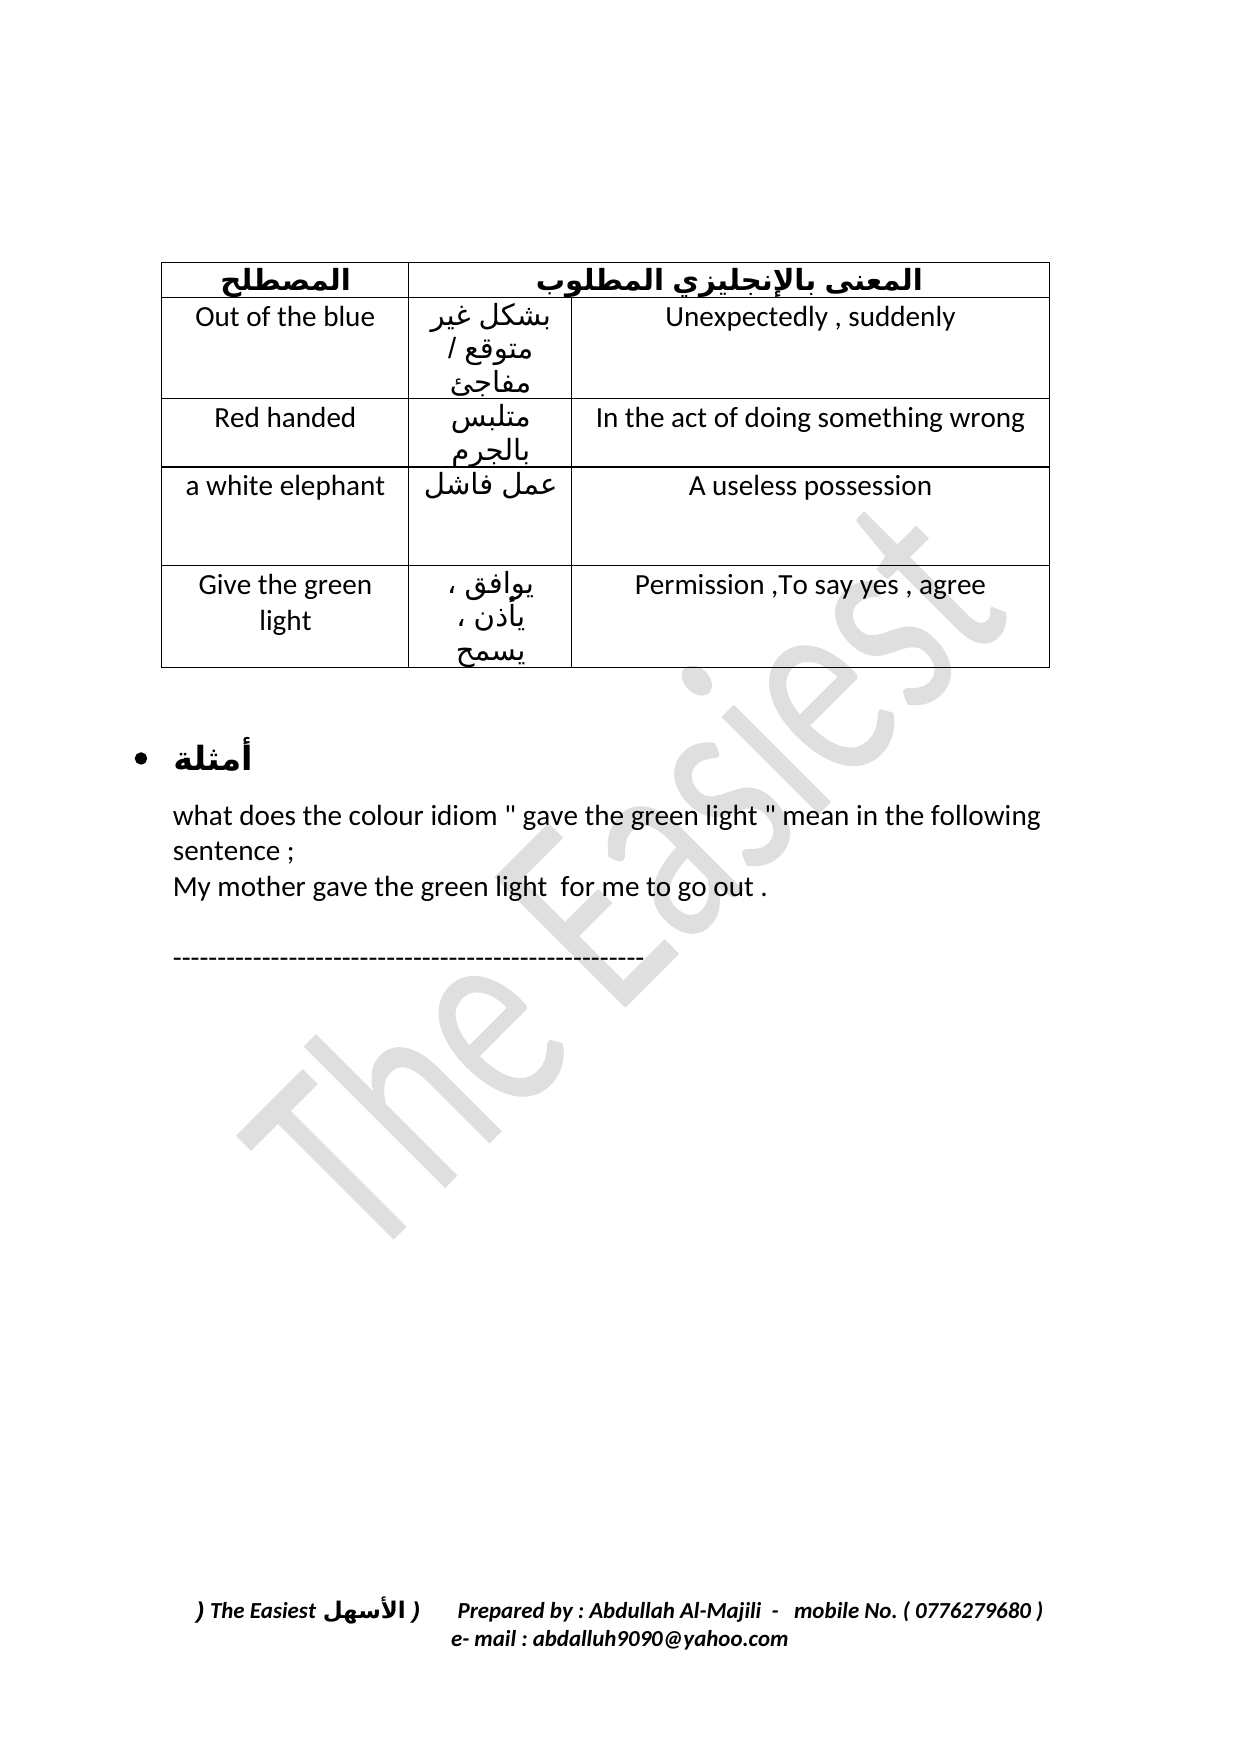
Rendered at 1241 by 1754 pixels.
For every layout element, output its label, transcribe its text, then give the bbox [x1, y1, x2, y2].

table_cell Unexpectedly , suddenly [572, 298, 1049, 398]
table_cell Permission ,To say yes , agree [572, 566, 1049, 667]
table_header المعنى بالإنجليزي المطلوب [409, 263, 1049, 297]
text ----------------------------------------------------- [173, 939, 1053, 975]
table_cell Red handed [162, 399, 408, 466]
table_header المصطلح [162, 263, 408, 297]
table_cell عمل فاشل [409, 468, 571, 565]
text what does the colour idiom " gave the green light " mean in the following sentence ; [173, 797, 1053, 868]
table_cell يوافق ، يأذن ، يسمح [409, 566, 571, 667]
table_cell Out of the blue [162, 298, 408, 398]
text My mother gave the green light for me to go out . [173, 868, 1053, 903]
table_cell متلبس بالجرم [409, 399, 571, 466]
table_cell In the act of doing something wrong [572, 399, 1049, 466]
list أمثلة [135, 739, 1053, 777]
table_cell بشكل غير متوقع / مفاجئ [409, 298, 571, 398]
table_cell A useless possession [572, 468, 1049, 565]
table_cell Give the green light [162, 566, 408, 667]
table_cell a white elephant [162, 468, 408, 565]
